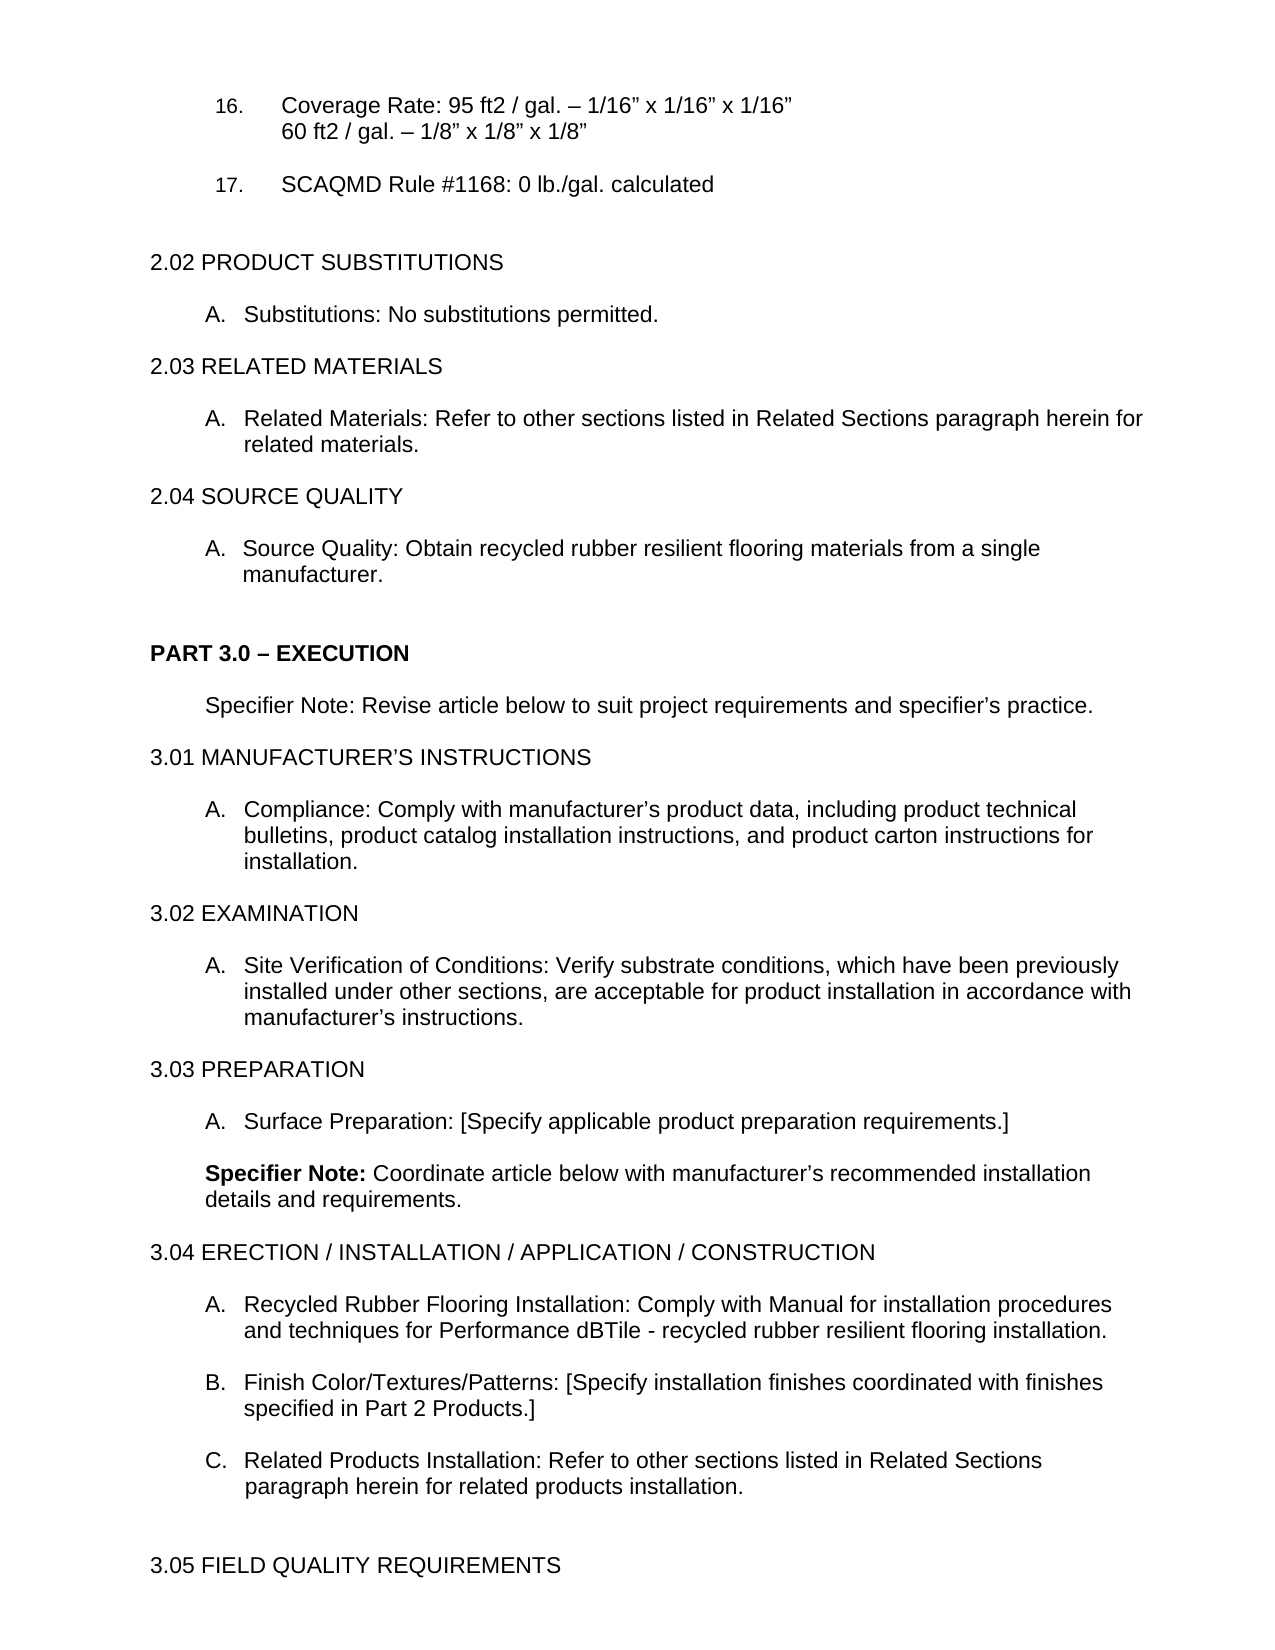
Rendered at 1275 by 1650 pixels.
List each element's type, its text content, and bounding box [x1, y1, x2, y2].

text 2.02 PRODUCT SUBSTITUTIONS [150, 249, 1144, 276]
text 3.02 EXAMINATION [150, 901, 1144, 927]
text A. Site Verification of Conditions: Verify substrate conditions, which have been previously installed under other sections, are acceptable for product installation in accordance with manufacturer’s instructions. [150, 953, 1144, 1031]
list Coverage Rate: 95 ft2 / gal. – 1/16” x 1/16” x 1/16” 60 ft2 / gal. – 1/8” x 1/8” x 1/8” [244, 92, 1144, 145]
text 2.04 SOURCE QUALITY [150, 484, 1144, 510]
list Recycled Rubber Flooring Installation: Comply with Manual for installation procedures and techniques for Performance dBTile - recycled rubber resilient flooring installation. [205, 1291, 1144, 1343]
text B. Finish Color/Textures/Patterns: [Specify installation finishes coordinated with finishes specified in Part 2 Products.] [150, 1369, 1144, 1421]
text 3.01 MANUFACTURER’S INSTRUCTIONS [150, 744, 1144, 770]
text PART 3.0 – EXECUTION [150, 640, 1144, 666]
text A. Substitutions: No substitutions permitted. [150, 302, 1144, 328]
text A. Compliance: Comply with manufacturer’s product data, including product technical bulletins, product catalog installation instructions, and product carton instructions for installation. [150, 796, 1144, 874]
list SCAQMD Rule #1168: 0 lb./gal. calculated [244, 171, 1144, 197]
text Specifier Note: Revise article below to suit project requirements and specifier’s practice. [205, 692, 1144, 718]
text Specifier Note: Coordinate article below with manufacturer’s recommended installation details and requirements. [205, 1161, 1144, 1213]
text 2.03 RELATED MATERIALS [150, 354, 1144, 380]
text 3.05 FIELD QUALITY REQUIREMENTS [150, 1526, 1144, 1578]
text A. Related Materials: Refer to other sections listed in Related Sections paragraph herein for related materials. [150, 406, 1144, 458]
text 3.04 ERECTION / INSTALLATION / APPLICATION / CONSTRUCTION [150, 1239, 1144, 1265]
list Source Quality: Obtain recycled rubber resilient flooring materials from a single manufacturer. [205, 536, 1144, 588]
text A. Surface Preparation: [Specify applicable product preparation requirements.] [150, 1109, 1144, 1135]
text C. Related Products Installation: Refer to other sections listed in Related Sections paragraph herein for related products installation. [150, 1447, 1144, 1499]
text 3.03 PREPARATION [150, 1057, 1144, 1083]
